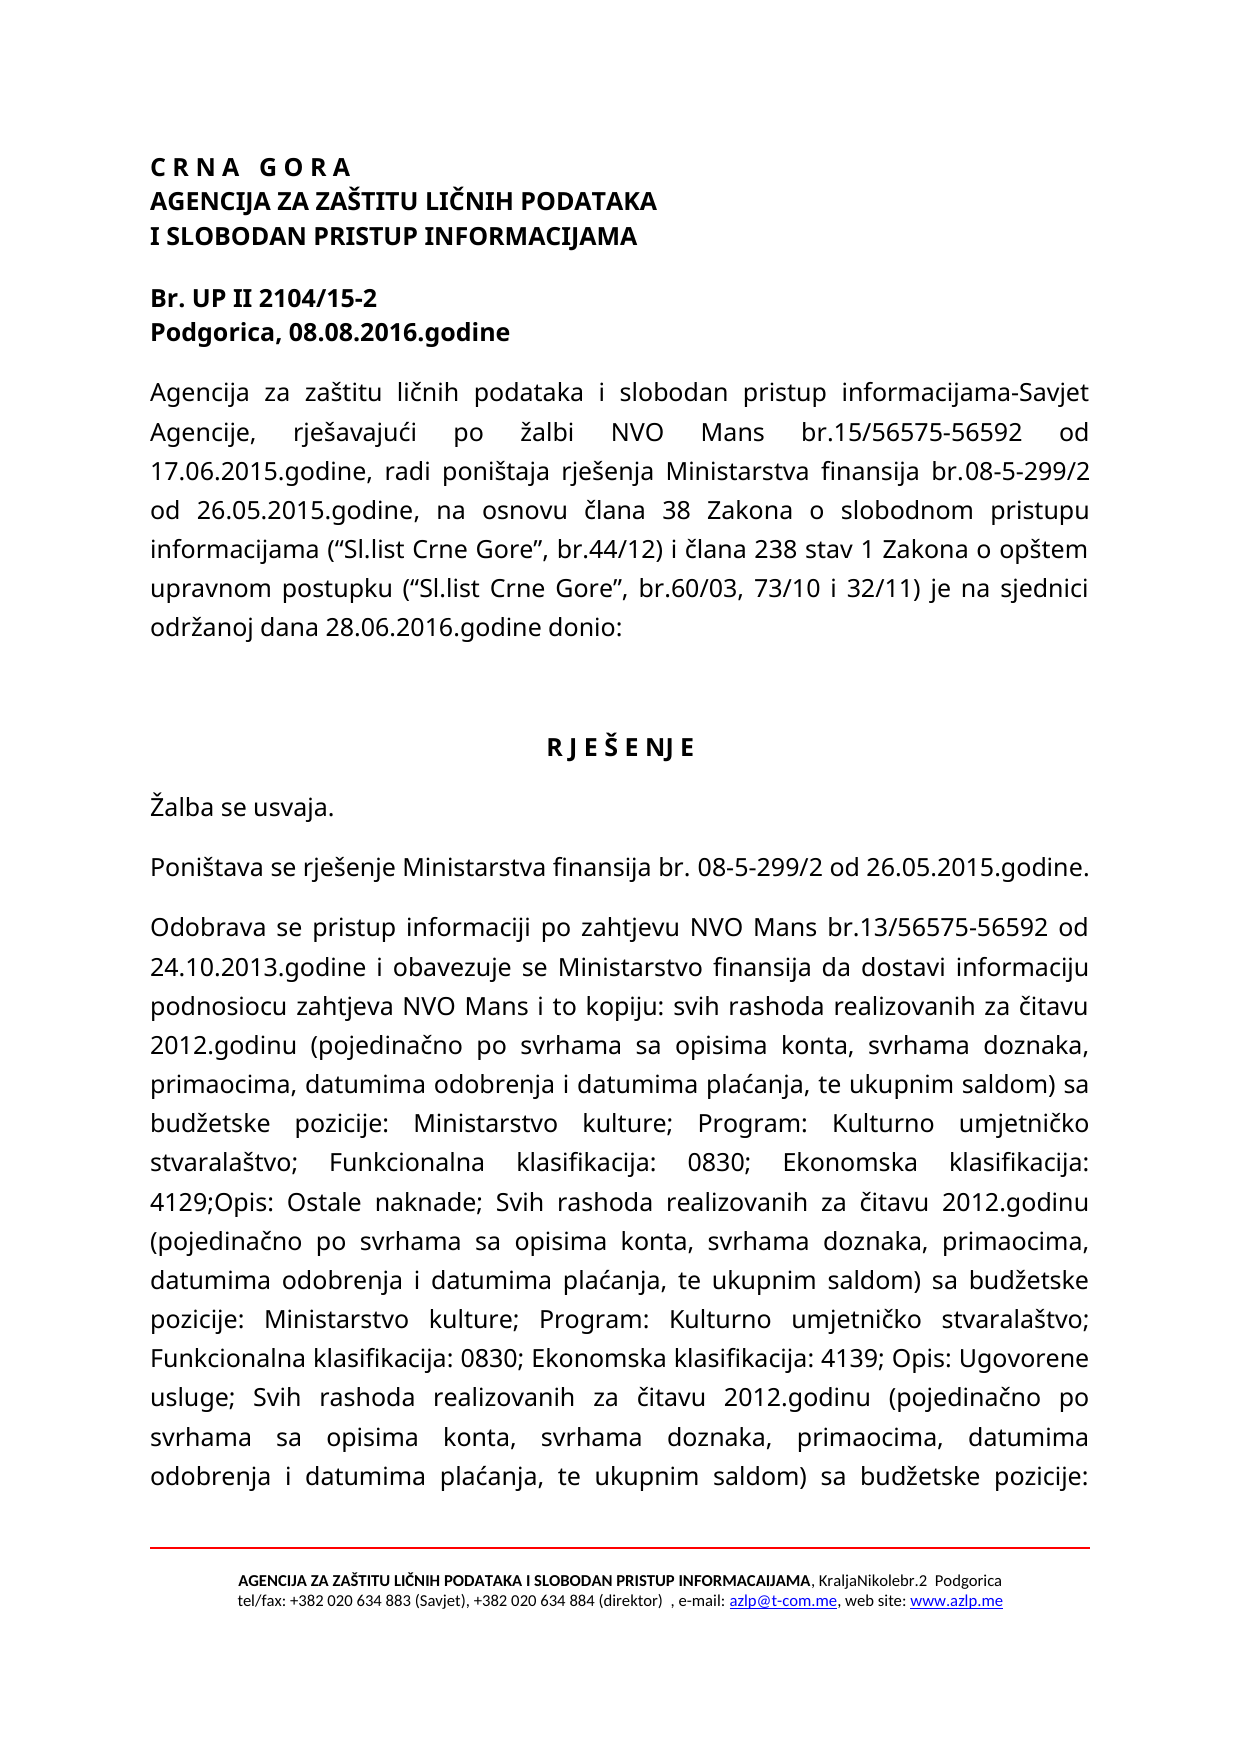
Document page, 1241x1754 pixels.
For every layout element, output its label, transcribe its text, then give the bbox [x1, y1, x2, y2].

text AGENCIJA ZA ZAŠTITU LIČNIH PODATAKA [150, 184, 1090, 218]
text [150, 910, 1090, 1492]
text C R N A G O R A [150, 150, 1090, 184]
text Poništava se rješenje Ministarstva finansija br. 08-5-299/2 od 26.05.2015.godine. [150, 850, 1090, 884]
text Žalba se usvaja. [150, 790, 1090, 824]
text Br. UP II 2104/15-2 [150, 281, 1090, 315]
text I SLOBODAN PRISTUP INFORMACIJAMA [150, 218, 1090, 252]
text Agencija za zaštitu ličnih podataka i slobodan pristup informacijama-Savjet Agencije, rješavajući po žalbi NVO Mans br.15/56575-56592 od 17.06.2015.godine, radi poništaja rješenja Ministarstva finansija br.08-5-299/2 od 26.05.2015.godine, na osnovu člana 38 Zakona o slobodnom pristupu informacijama (“Sl.list Crne Gore”, br.44/12) i člana 238 stav 1 Zakona o opštem upravnom postupku (“Sl.list Crne Gore”, br.60/03, 73/10 i 32/11) je na sjednici održanoj dana 28.06.2016.godine donio: [150, 375, 1090, 644]
text Podgorica, 08.08.2016.godine [150, 315, 1090, 349]
text R J E Š E NJ E [150, 730, 1090, 764]
